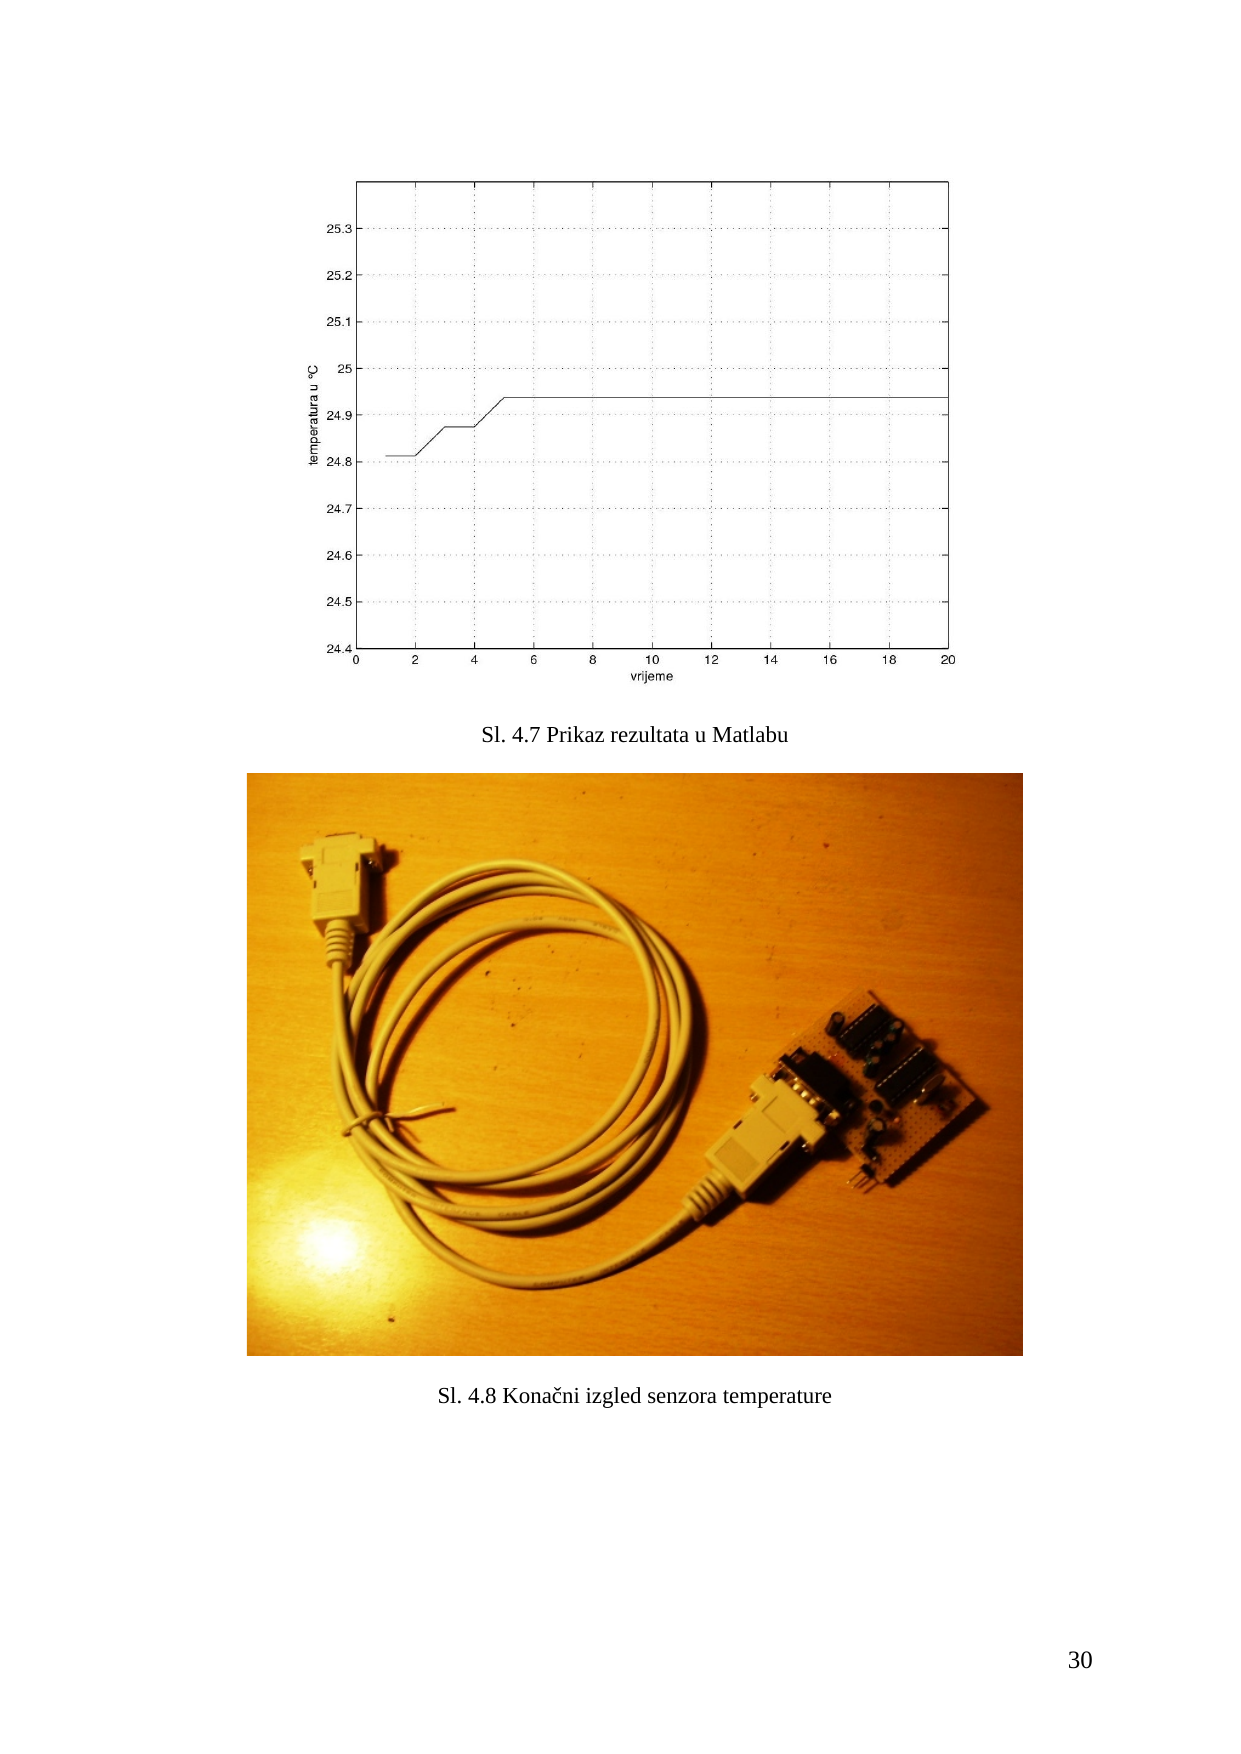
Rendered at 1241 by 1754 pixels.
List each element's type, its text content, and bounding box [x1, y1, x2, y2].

picture [246, 773, 1023, 1356]
text Sl. 4.7 Prikaz rezultata u Matlabu [177, 722, 1092, 748]
picture [286, 147, 983, 695]
text Sl. 4.8 Konačni izgled senzora temperature [177, 1382, 1092, 1409]
